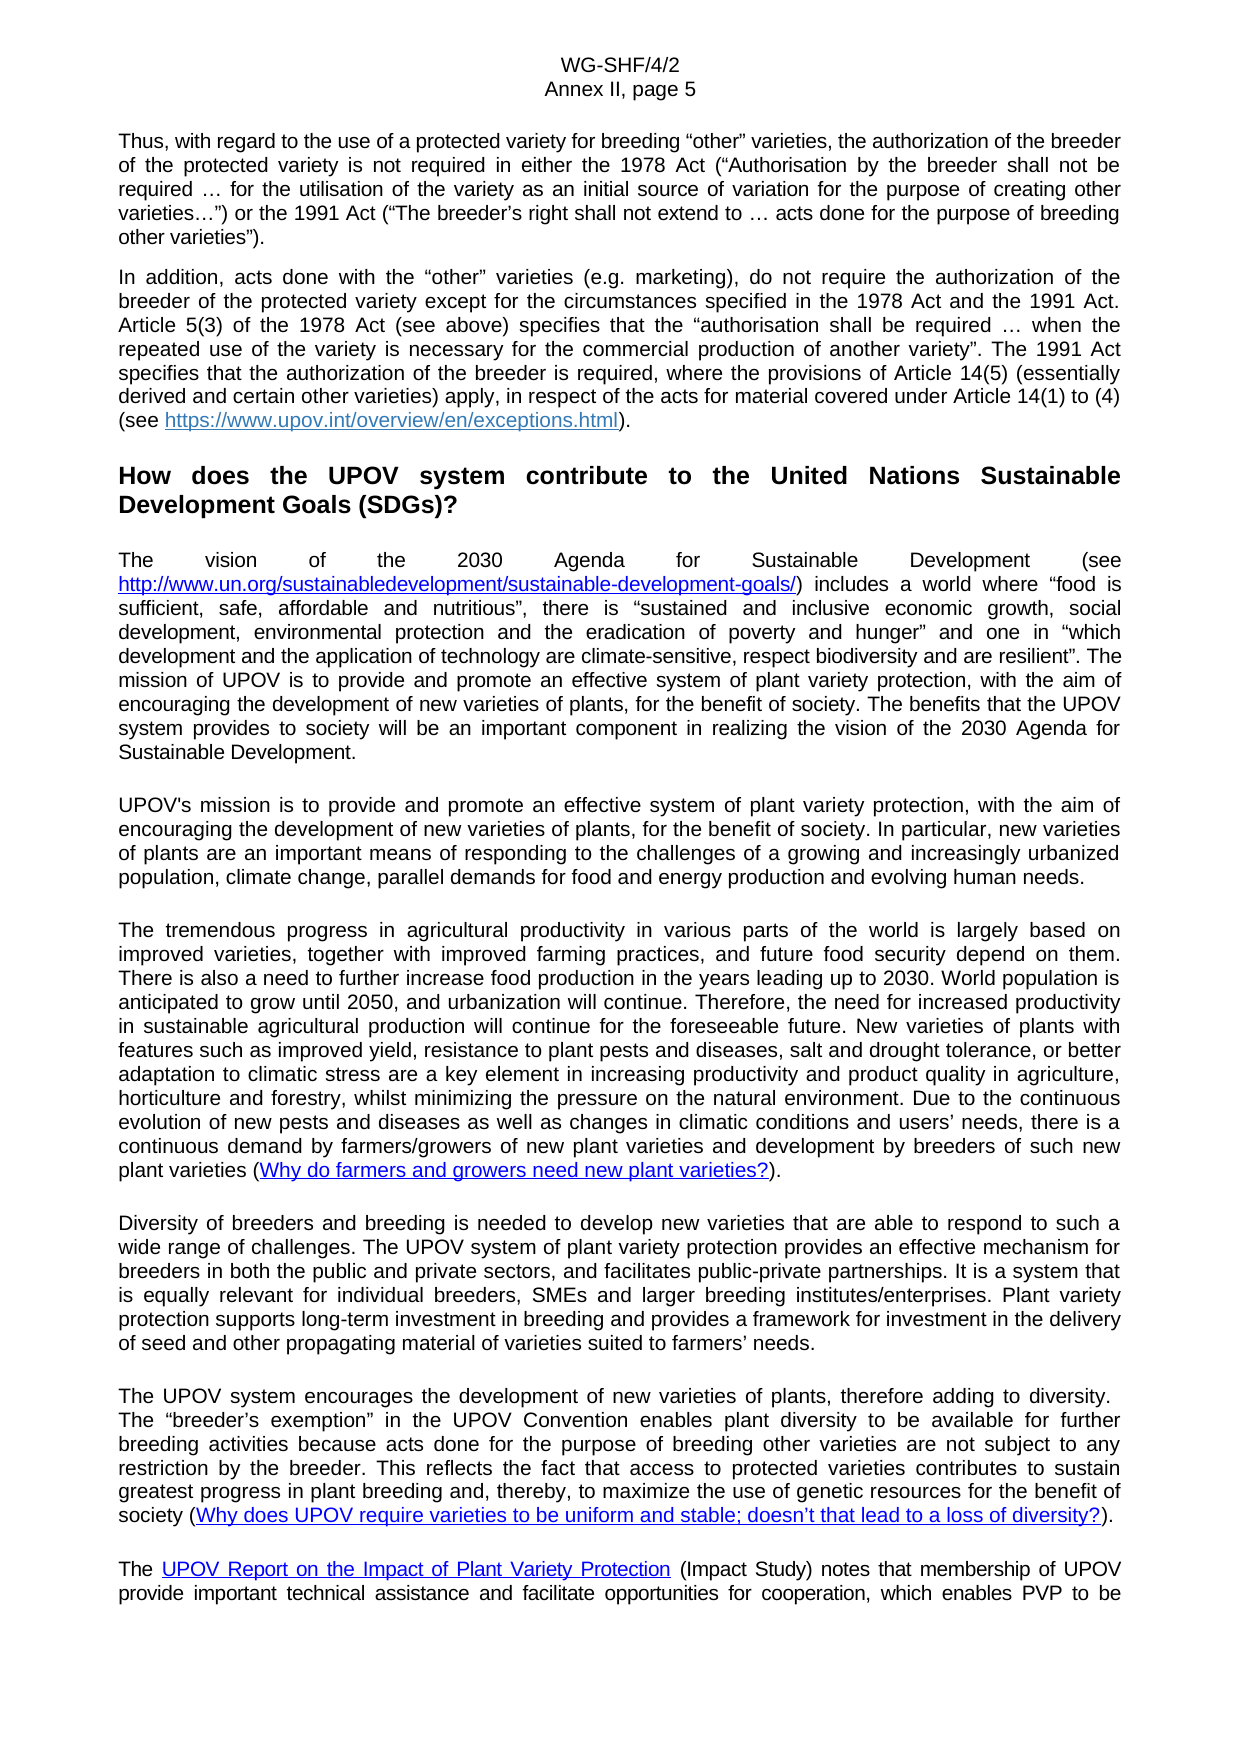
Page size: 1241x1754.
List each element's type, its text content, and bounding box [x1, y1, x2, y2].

text The UPOV system encourages the development of new varieties of plants, therefore adding to diversity. The “breeder’s exemption” in the UPOV Convention enables plant diversity to be available for further breeding activities because acts done for the purpose of breeding other varieties are not subject to any restriction by the breeder. This reflects the fact that access to protected varieties contributes to sustain greatest progress in plant breeding and, thereby, to maximize the use of genetic resources for the benefit of society (Why does UPOV require varieties to be uniform and stable; doesn’t that lead to a loss of diversity?). [118, 1383, 1122, 1527]
text How does the UPOV system contribute to the United Nations Sustainable Development Goals (SDGs)? [118, 461, 1122, 519]
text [118, 1556, 1122, 1604]
text Diversity of breeders and breeding is needed to develop new varieties that are able to respond to such a wide range of challenges. The UPOV system of plant variety protection provides an effective mechanism for breeders in both the public and private sectors, and facilitates public-private partnerships. It is a system that is equally relevant for individual breeders, SMEs and larger breeding institutes/enterprises. Plant variety protection supports long-term investment in breeding and provides a framework for investment in the delivery of seed and other propagating material of varieties suited to farmers’ needs. [118, 1211, 1122, 1354]
text The vision of the 2030 Agenda for Sustainable Development (see http://www.un.org/sustainabledevelopment/sustainable-development-goals/) includes a world where “food is sufficient, safe, affordable and nutritious”, there is “sustained and inclusive economic growth, social development, environmental protection and the eradication of poverty and hunger” and one in “which development and the application of technology are climate-sensitive, respect biodiversity and are resilient”. The mission of UPOV is to provide and promote an effective system of plant variety protection, with the aim of encouraging the development of new varieties of plants, for the benefit of society. The benefits that the UPOV system provides to society will be an important component in realizing the vision of the 2030 Agenda for Sustainable Development. [118, 548, 1122, 764]
text In addition, acts done with the “other” varieties (e.g. marketing), do not require the authorization of the breeder of the protected variety except for the circumstances specified in the 1978 Act and the 1991 Act. Article 5(3) of the 1978 Act (see above) specifies that the “authorisation shall be required … when the repeated use of the variety is necessary for the commercial production of another variety”. The 1991 Act specifies that the authorization of the breeder is required, where the provisions of Article 14(5) (essentially derived and certain other varieties) apply, in respect of the acts for material covered under Article 14(1) to (4) (see https://www.upov.int/overview/en/exceptions.html). [118, 264, 1122, 432]
text The tremendous progress in agricultural productivity in various parts of the world is largely based on improved varieties, together with improved farming practices, and future food security depend on them. There is also a need to further increase food production in the years leading up to 2030. World population is anticipated to grow until 2050, and urbanization will continue. Therefore, the need for increased productivity in sustainable agricultural production will continue for the foreseeable future. New varieties of plants with features such as improved yield, resistance to plant pests and diseases, salt and drought tolerance, or better adaptation to climatic stress are a key element in increasing productivity and product quality in agriculture, horticulture and forestry, whilst minimizing the pressure on the natural environment. Due to the continuous evolution of new pests and diseases as well as changes in climatic conditions and users’ needs, there is a continuous demand by farmers/growers of new plant varieties and development by breeders of such new plant varieties (Why do farmers and growers need new plant varieties?). [118, 918, 1122, 1181]
text Thus, with regard to the use of a protected variety for breeding “other” varieties, the authorization of the breeder of the protected variety is not required in either the 1978 Act (“Authorisation by the breeder shall not be required … for the utilisation of the variety as an initial source of variation for the purpose of creating other varieties…”) or the 1991 Act (“The breeder’s right shall not extend to … acts done for the purpose of breeding other varieties”). [118, 129, 1122, 249]
text UPOV's mission is to provide and promote an effective system of plant variety protection, with the aim of encouraging the development of new varieties of plants, for the benefit of society. In particular, new varieties of plants are an important means of responding to the challenges of a growing and increasingly urbanized population, climate change, parallel demands for food and energy production and evolving human needs. [118, 793, 1122, 889]
